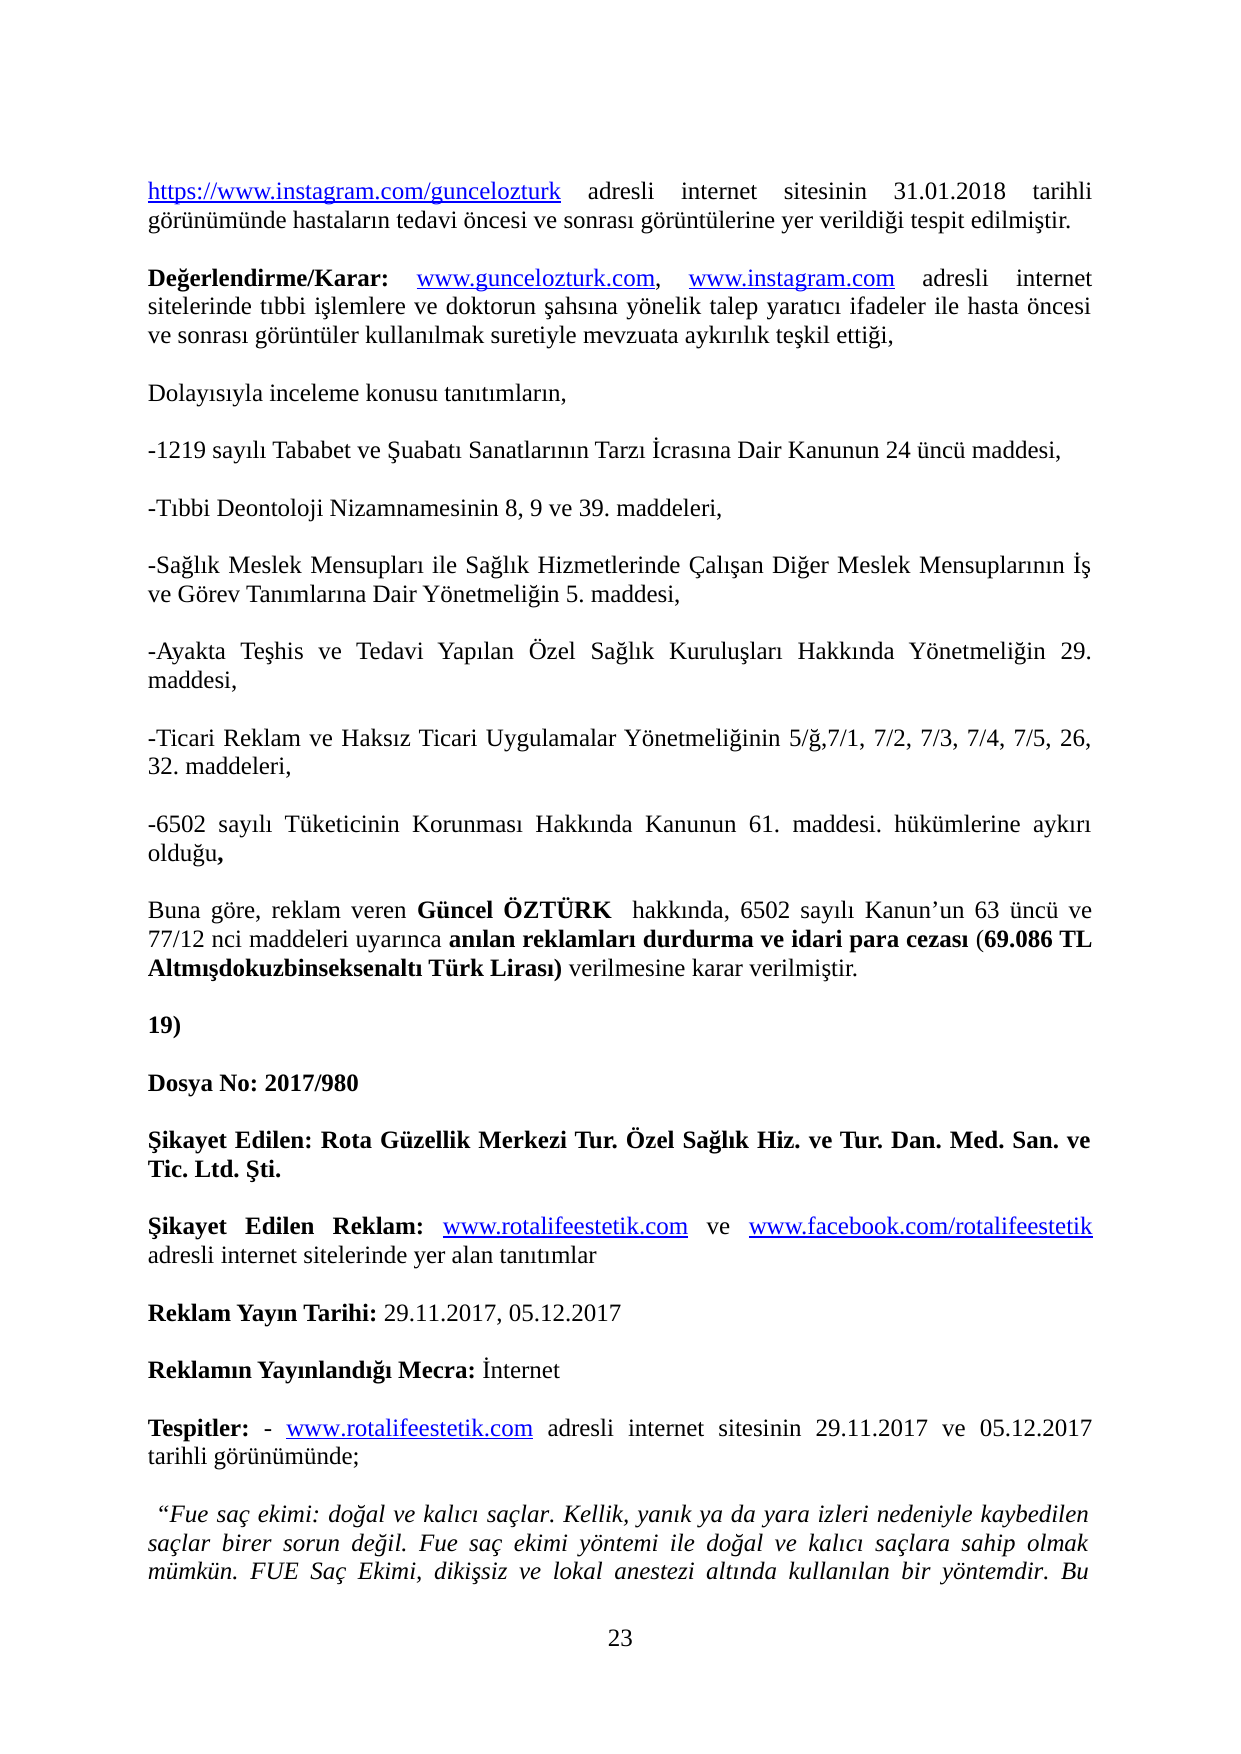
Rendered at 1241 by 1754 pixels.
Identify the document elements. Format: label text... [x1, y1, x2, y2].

text -Sağlık Meslek Mensupları ile Sağlık Hizmetlerinde Çalışan Diğer Meslek Mensuplarının İş ve Görev Tanımlarına Dair Yönetmeliğin 5. maddesi, [148, 550, 1093, 608]
text Şikayet Edilen Reklam: www.rotalifeestetik.com ve www.facebook.com/rotalifeestetik adresli internet sitelerinde yer alan tanıtımlar [148, 1211, 1093, 1269]
text -1219 sayılı Tababet ve Şuabatı Sanatlarının Tarzı İcrasına Dair Kanunun 24 üncü maddesi, [148, 435, 1093, 464]
text Reklamın Yayınlandığı Mecra: İnternet [148, 1355, 1093, 1384]
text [148, 1499, 1093, 1585]
text Dolayısıyla inceleme konusu tanıtımların, [148, 378, 1093, 406]
text -Ayakta Teşhis ve Tedavi Yapılan Özel Sağlık Kuruluşları Hakkında Yönetmeliğin 29. maddesi, [148, 636, 1093, 694]
text Dosya No: 2017/980 [148, 1068, 1093, 1096]
text https://www.instagram.com/guncelozturk adresli internet sitesinin 31.01.2018 tarihli görünümünde hastaların tedavi öncesi ve sonrası görüntülerine yer verildiği tespit edilmiştir. [148, 176, 1093, 234]
text -Tıbbi Deontoloji Nizamnamesinin 8, 9 ve 39. maddeleri, [148, 493, 1093, 521]
text -6502 sayılı Tüketicinin Korunması Hakkında Kanunun 61. maddesi. hükümlerine aykırı olduğu, [148, 809, 1093, 866]
text Değerlendirme/Karar: www.guncelozturk.com, www.instagram.com adresli internet sitelerinde tıbbi işlemlere ve doktorun şahsına yönelik talep yaratıcı ifadeler ile hasta öncesi ve sonrası görüntüler kullanılmak suretiyle mevzuata aykırılık teşkil ettiği, [148, 263, 1093, 349]
text Şikayet Edilen: Rota Güzellik Merkezi Tur. Özel Sağlık Hiz. ve Tur. Dan. Med. San. ve Tic. Ltd. Şti. [148, 1125, 1093, 1183]
text Reklam Yayın Tarihi: 29.11.2017, 05.12.2017 [148, 1298, 1093, 1326]
text Tespitler: - www.rotalifeestetik.com adresli internet sitesinin 29.11.2017 ve 05.12.2017 tarihli görünümünde; [148, 1413, 1093, 1470]
text -Ticari Reklam ve Haksız Ticari Uygulamalar Yönetmeliğinin 5/ğ,7/1, 7/2, 7/3, 7/4, 7/5, 26, 32. maddeleri, [148, 723, 1093, 780]
text 19) [148, 1010, 1093, 1039]
text Buna göre, reklam veren Güncel ÖZTÜRK hakkında, 6502 sayılı Kanun’un 63 üncü ve 77/12 nci maddeleri uyarınca anılan reklamları durdurma ve idari para cezası (69.086 TL Altmışdokuzbinseksenaltı Türk Lirası) verilmesine karar verilmiştir. [148, 895, 1093, 981]
